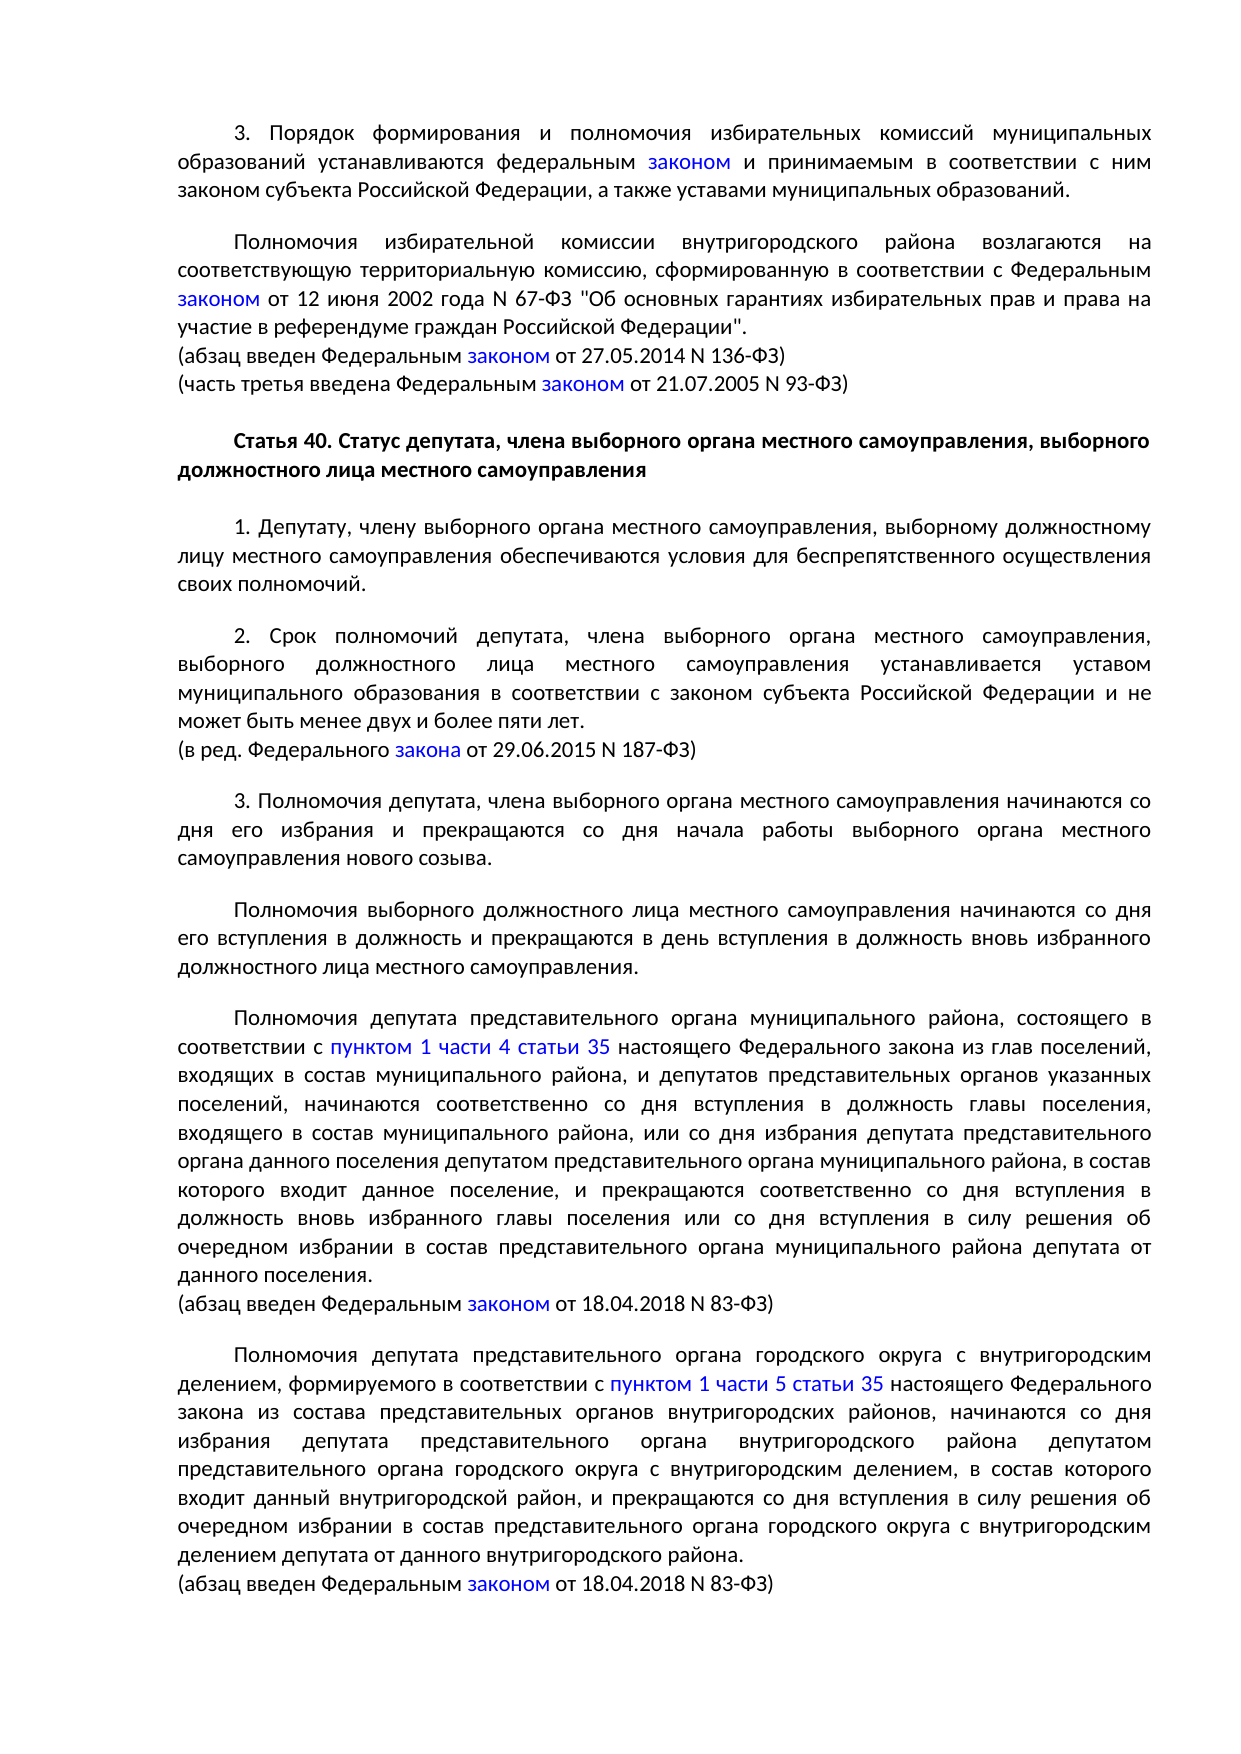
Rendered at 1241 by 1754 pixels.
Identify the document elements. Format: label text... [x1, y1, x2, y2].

text 3. Порядок формирования и полномочия избирательных комиссий муниципальных образований устанавливаются федеральным законом и принимаемым в соответствии с ним законом субъекта Российской Федерации, а также уставами муниципальных образований. [177, 118, 1152, 204]
text (часть третья введена Федеральным законом от 21.07.2005 N 93-ФЗ) [177, 369, 1152, 398]
text 3. Полномочия депутата, члена выборного органа местного самоуправления начинаются со дня его избрания и прекращаются со дня начала работы выборного органа местного самоуправления нового созыва. [177, 786, 1152, 872]
text Полномочия депутата представительного органа городского округа с внутригородским делением, формируемого в соответствии с пунктом 1 части 5 статьи 35 настоящего Федерального закона из состава представительных органов внутригородских районов, начинаются со дня избрания депутата представительного органа внутригородского района депутатом представительного органа городского округа с внутригородским делением, в состав которого входит данный внутригородской район, и прекращаются со дня вступления в силу решения об очередном избрании в состав представительного органа городского округа с внутригородским делением депутата от данного внутригородского района. [177, 1340, 1152, 1568]
text 1. Депутату, члену выборного органа местного самоуправления, выборному должностному лицу местного самоуправления обеспечиваются условия для беспрепятственного осуществления своих полномочий. [177, 512, 1152, 598]
text Полномочия выборного должностного лица местного самоуправления начинаются со дня его вступления в должность и прекращаются в день вступления в должность вновь избранного должностного лица местного самоуправления. [177, 895, 1152, 980]
text (абзац введен Федеральным законом от 18.04.2018 N 83-ФЗ) [177, 1568, 1152, 1597]
text 2. Срок полномочий депутата, члена выборного органа местного самоуправления, выборного должностного лица местного самоуправления устанавливается уставом муниципального образования в соответствии с законом субъекта Российской Федерации и не может быть менее двух и более пяти лет. [177, 621, 1152, 735]
title Статья 40. Статус депутата, члена выборного органа местного самоуправления, выборного должностного лица местного самоуправления [177, 426, 1152, 483]
text (в ред. Федерального закона от 29.06.2015 N 187-ФЗ) [177, 735, 1152, 763]
text Полномочия депутата представительного органа муниципального района, состоящего в соответствии с пунктом 1 части 4 статьи 35 настоящего Федерального закона из глав поселений, входящих в состав муниципального района, и депутатов представительных органов указанных поселений, начинаются соответственно со дня вступления в должность главы поселения, входящего в состав муниципального района, или со дня избрания депутата представительного органа данного поселения депутатом представительного органа муниципального района, в состав которого входит данное поселение, и прекращаются соответственно со дня вступления в должность вновь избранного главы поселения или со дня вступления в силу решения об очередном избрании в состав представительного органа муниципального района депутата от данного поселения. [177, 1003, 1152, 1289]
text Полномочия избирательной комиссии внутригородского района возлагаются на соответствующую территориальную комиссию, сформированную в соответствии с Федеральным законом от 12 июня 2002 года N 67-ФЗ "Об основных гарантиях избирательных прав и права на участие в референдуме граждан Российской Федерации". [177, 227, 1152, 341]
text (абзац введен Федеральным законом от 18.04.2018 N 83-ФЗ) [177, 1289, 1152, 1317]
text (абзац введен Федеральным законом от 27.05.2014 N 136-ФЗ) [177, 341, 1152, 369]
